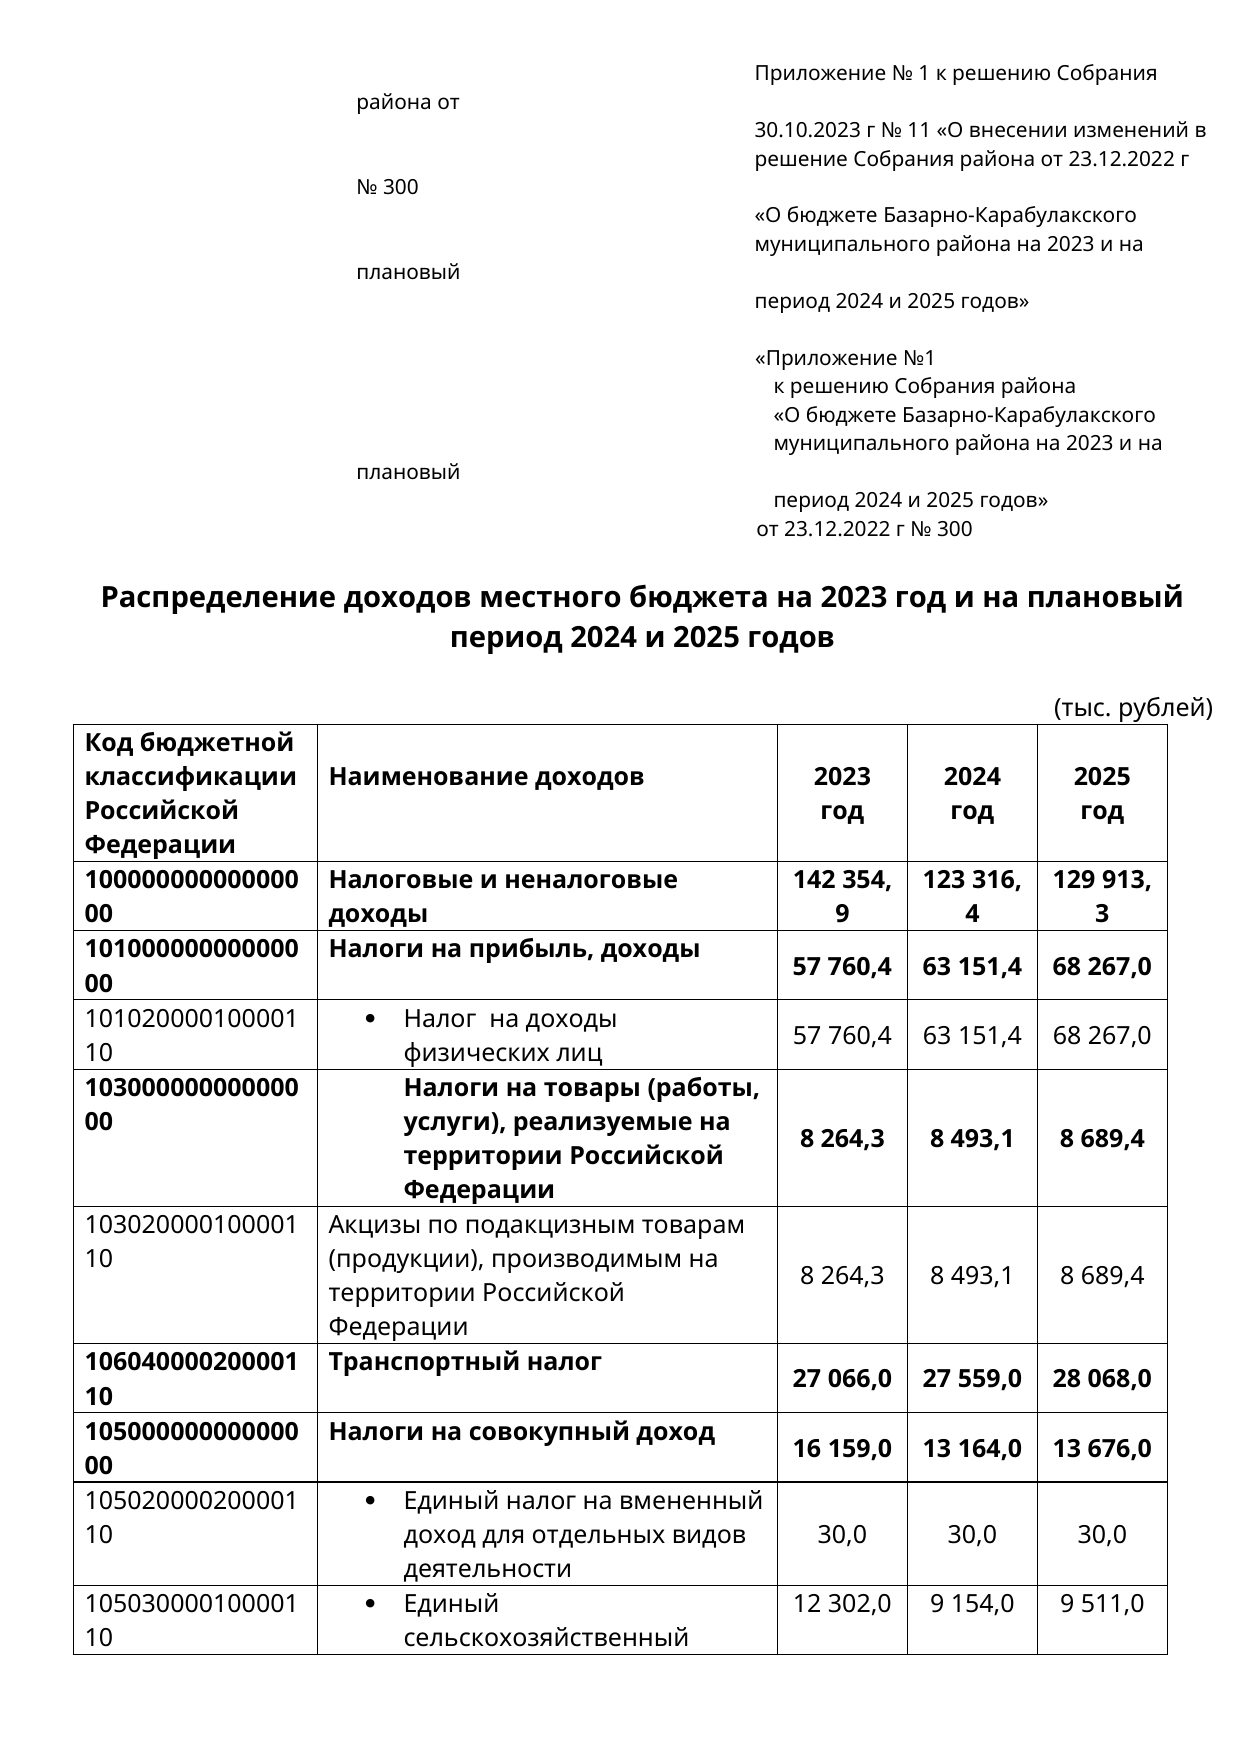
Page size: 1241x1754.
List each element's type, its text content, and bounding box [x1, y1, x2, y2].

table_cell Налоги на товары (работы, услуги), реализуемые на территории Российской Федерации [318, 1070, 777, 1206]
table_cell Налоги на совокупный доход [318, 1413, 777, 1481]
text Распределение доходов местного бюджета на 2023 год и на плановый [75, 576, 1209, 616]
text решение Собрания района от 23.12.2022 г № 300 [356, 144, 1209, 201]
table_cell 123 316,4 [908, 862, 1037, 930]
table_cell 8 689,4 [1038, 1207, 1167, 1343]
table_cell Налоги на прибыль, доходы [318, 931, 777, 999]
table_cell 10100000000000000 [74, 931, 317, 999]
table_cell Налог на доходы физических лиц [318, 1000, 777, 1068]
text «О бюджете Базарно-Карабулакского [356, 400, 1209, 428]
table_cell 30,0 [778, 1483, 907, 1584]
table_cell 10503000010000110 [74, 1586, 317, 1654]
table_cell 9 511,0 [1038, 1586, 1167, 1654]
table_header 2023 год [778, 725, 907, 861]
text «Приложение №1 [739, 343, 1209, 371]
text от 23.12.2022 г № 300 [75, 514, 1209, 542]
table_header 2025 год [1038, 725, 1167, 861]
table_cell Транспортный налог [318, 1344, 777, 1412]
table_cell 13 164,0 [908, 1413, 1037, 1481]
text период 2024 и 2025 годов» [356, 286, 1209, 314]
table_cell 12 302,0 [778, 1586, 907, 1654]
text муниципального района на 2023 и на плановый [356, 428, 1209, 485]
text 30.10.2023 г № 11 «О внесении изменений в [356, 115, 1209, 144]
table_cell 129 913,3 [1038, 862, 1167, 930]
table_cell 68 267,0 [1038, 1000, 1167, 1068]
table_cell 16 159,0 [778, 1413, 907, 1481]
text период 2024 и 2025 годов» [356, 485, 1209, 514]
table_header Наименование доходов [318, 725, 777, 861]
table_cell Налоговые и неналоговые доходы [318, 862, 777, 930]
table_cell 10102000010000110 [74, 1000, 317, 1068]
table_cell 8 493,1 [908, 1207, 1037, 1343]
table_cell 8 689,4 [1038, 1070, 1167, 1206]
text к решению Собрания района [356, 371, 1209, 400]
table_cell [318, 1586, 777, 1654]
table_cell 27 559,0 [908, 1344, 1037, 1412]
table_header 2024 год [908, 725, 1037, 861]
table_cell 68 267,0 [1038, 931, 1167, 999]
table_cell 8 264,3 [778, 1070, 907, 1206]
text (тыс. рублей) [75, 689, 1240, 724]
table_header Код бюджетной классификации Российской Федерации [74, 725, 317, 861]
table_cell 63 151,4 [908, 1000, 1037, 1068]
table_cell 30,0 [1038, 1483, 1167, 1584]
table_cell 8 264,3 [778, 1207, 907, 1343]
table_cell 9 154,0 [908, 1586, 1037, 1654]
table_cell Единый налог на вмененный доход для отдельных видов деятельности [318, 1483, 777, 1584]
table_cell 28 068,0 [1038, 1344, 1167, 1412]
table_cell 57 760,4 [778, 1000, 907, 1068]
table_cell 10502000020000110 [74, 1483, 317, 1584]
table_cell 8 493,1 [908, 1070, 1037, 1206]
table_cell 10604000020000110 [74, 1344, 317, 1412]
text Приложение № 1 к решению Собрания района от [356, 58, 1209, 115]
table_cell 10500000000000000 [74, 1413, 317, 1481]
table_cell Акцизы по подакцизным товарам (продукции), производимым на территории Российской Федерации [318, 1207, 777, 1343]
table_cell 10300000000000000 [74, 1070, 317, 1206]
table_cell 27 066,0 [778, 1344, 907, 1412]
text муниципального района на 2023 и на плановый [356, 229, 1209, 286]
text «О бюджете Базарно-Карабулакского [356, 201, 1209, 229]
table_cell 63 151,4 [908, 931, 1037, 999]
text период 2024 и 2025 годов [75, 616, 1209, 656]
table_cell 13 676,0 [1038, 1413, 1167, 1481]
table_cell 30,0 [908, 1483, 1037, 1584]
table_cell 142 354,9 [778, 862, 907, 930]
table_cell 10302000010000110 [74, 1207, 317, 1343]
table_cell 57 760,4 [778, 931, 907, 999]
table_cell 10000000000000000 [74, 862, 317, 930]
